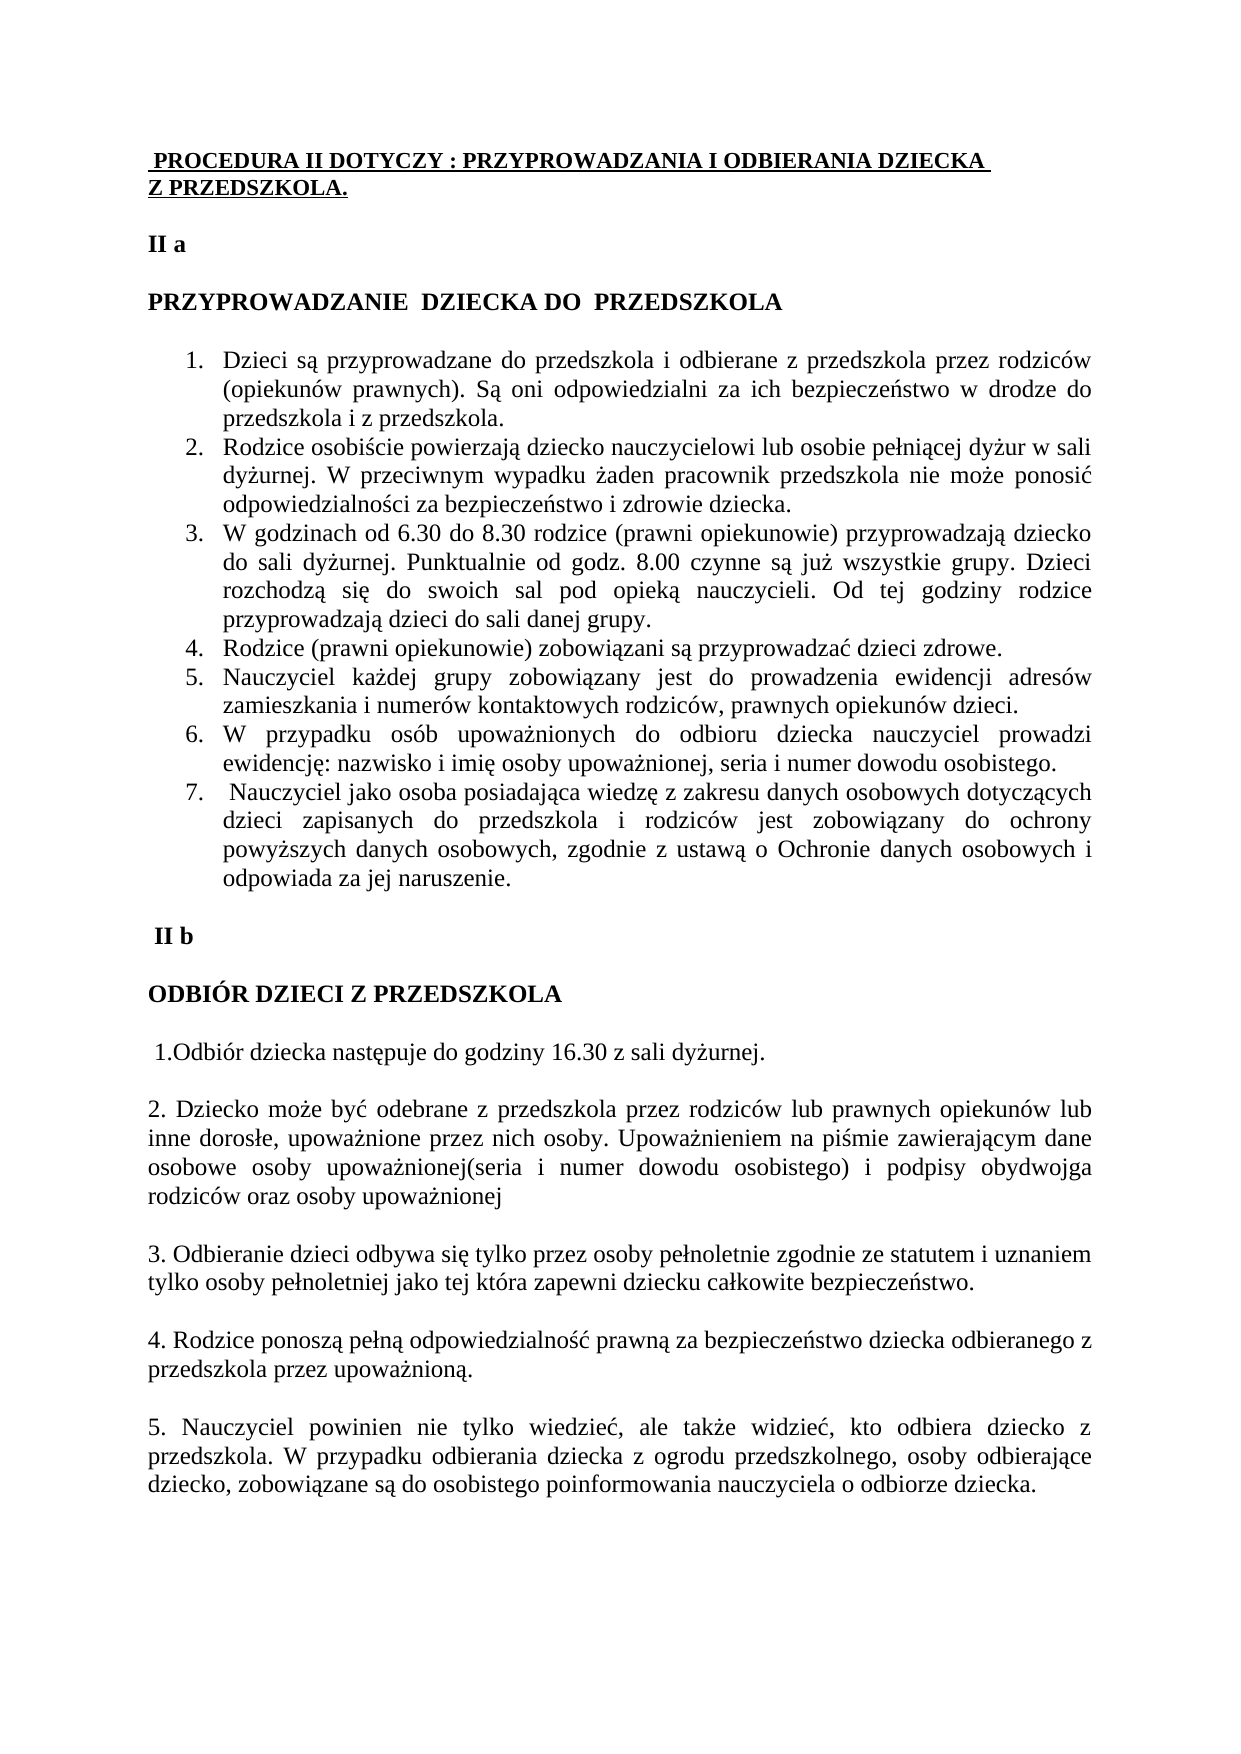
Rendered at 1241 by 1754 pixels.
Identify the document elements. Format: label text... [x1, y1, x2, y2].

text II b [148, 921, 1093, 949]
list W przypadku osób upoważnionych do odbioru dziecka nauczyciel prowadzi ewidencję: nazwisko i imię osoby upoważnionej, seria i numer dowodu osobistego. [185, 719, 1093, 777]
text 1.Odbiór dziecka następuje do godziny 16.30 z sali dyżurnej. [148, 1037, 1093, 1065]
text Z PRZEDSZKOLA. [148, 174, 1093, 200]
list Dzieci są przyprowadzane do przedszkola i odbierane z przedszkola przez rodziców (opiekunów prawnych). Są oni odpowiedzialni za ich bezpieczeństwo w drodze do przedszkola i z przedszkola. [185, 345, 1093, 432]
list Nauczyciel jako osoba posiadająca wiedzę z zakresu danych osobowych dotyczących dzieci zapisanych do przedszkola i rodziców jest zobowiązany do ochrony powyższych danych osobowych, zgodnie z ustawą o Ochronie danych osobowych i odpowiada za jej naruszenie. [185, 777, 1093, 892]
text 3. Odbieranie dzieci odbywa się tylko przez osoby pełnoletnie zgodnie ze statutem i uznaniem tylko osoby pełnoletniej jako tej która zapewni dziecku całkowite bezpieczeństwo. [148, 1239, 1093, 1296]
text II a [148, 229, 1093, 258]
text ODBIÓR DZIECI Z PRZEDSZKOLA [148, 979, 1093, 1007]
list Rodzice (prawni opiekunowie) zobowiązani są przyprowadzać dzieci zdrowe. [185, 633, 1093, 662]
text PRZYPROWADZANIE DZIECKA DO PRZEDSZKOLA [148, 287, 1093, 316]
text PROCEDURA II DOTYCZY : PRZYPROWADZANIA I ODBIERANIA DZIECKA [148, 148, 1093, 174]
text 4. Rodzice ponoszą pełną odpowiedzialność prawną za bezpieczeństwo dziecka odbieranego z przedszkola przez upoważnioną. [148, 1325, 1093, 1383]
list Rodzice osobiście powierzają dziecko nauczycielowi lub osobie pełniącej dyżur w sali dyżurnej. W przeciwnym wypadku żaden pracownik przedszkola nie może ponosić odpowiedzialności za bezpieczeństwo i zdrowie dziecka. [185, 432, 1093, 518]
list W godzinach od 6.30 do 8.30 rodzice (prawni opiekunowie) przyprowadzają dziecko do sali dyżurnej. Punktualnie od godz. 8.00 czynne są już wszystkie grupy. Dzieci rozchodzą się do swoich sal pod opieką nauczycieli. Od tej godziny rodzice przyprowadzają dzieci do sali danej grupy. [185, 518, 1093, 633]
list Nauczyciel każdej grupy zobowiązany jest do prowadzenia ewidencji adresów zamieszkania i numerów kontaktowych rodziców, prawnych opiekunów dzieci. [185, 662, 1093, 719]
text 5. Nauczyciel powinien nie tylko wiedzieć, ale także widzieć, kto odbiera dziecko z przedszkola. W przypadku odbierania dziecka z ogrodu przedszkolnego, osoby odbierające dziecko, zobowiązane są do osobistego poinformowania nauczyciela o odbiorze dziecka. [148, 1412, 1093, 1498]
text 2. Dziecko może być odebrane z przedszkola przez rodziców lub prawnych opiekunów lub inne dorosłe, upoważnione przez nich osoby. Upoważnieniem na piśmie zawierającym dane osobowe osoby upoważnionej(seria i numer dowodu osobistego) i podpisy obydwojga rodziców oraz osoby upoważnionej [148, 1094, 1093, 1209]
